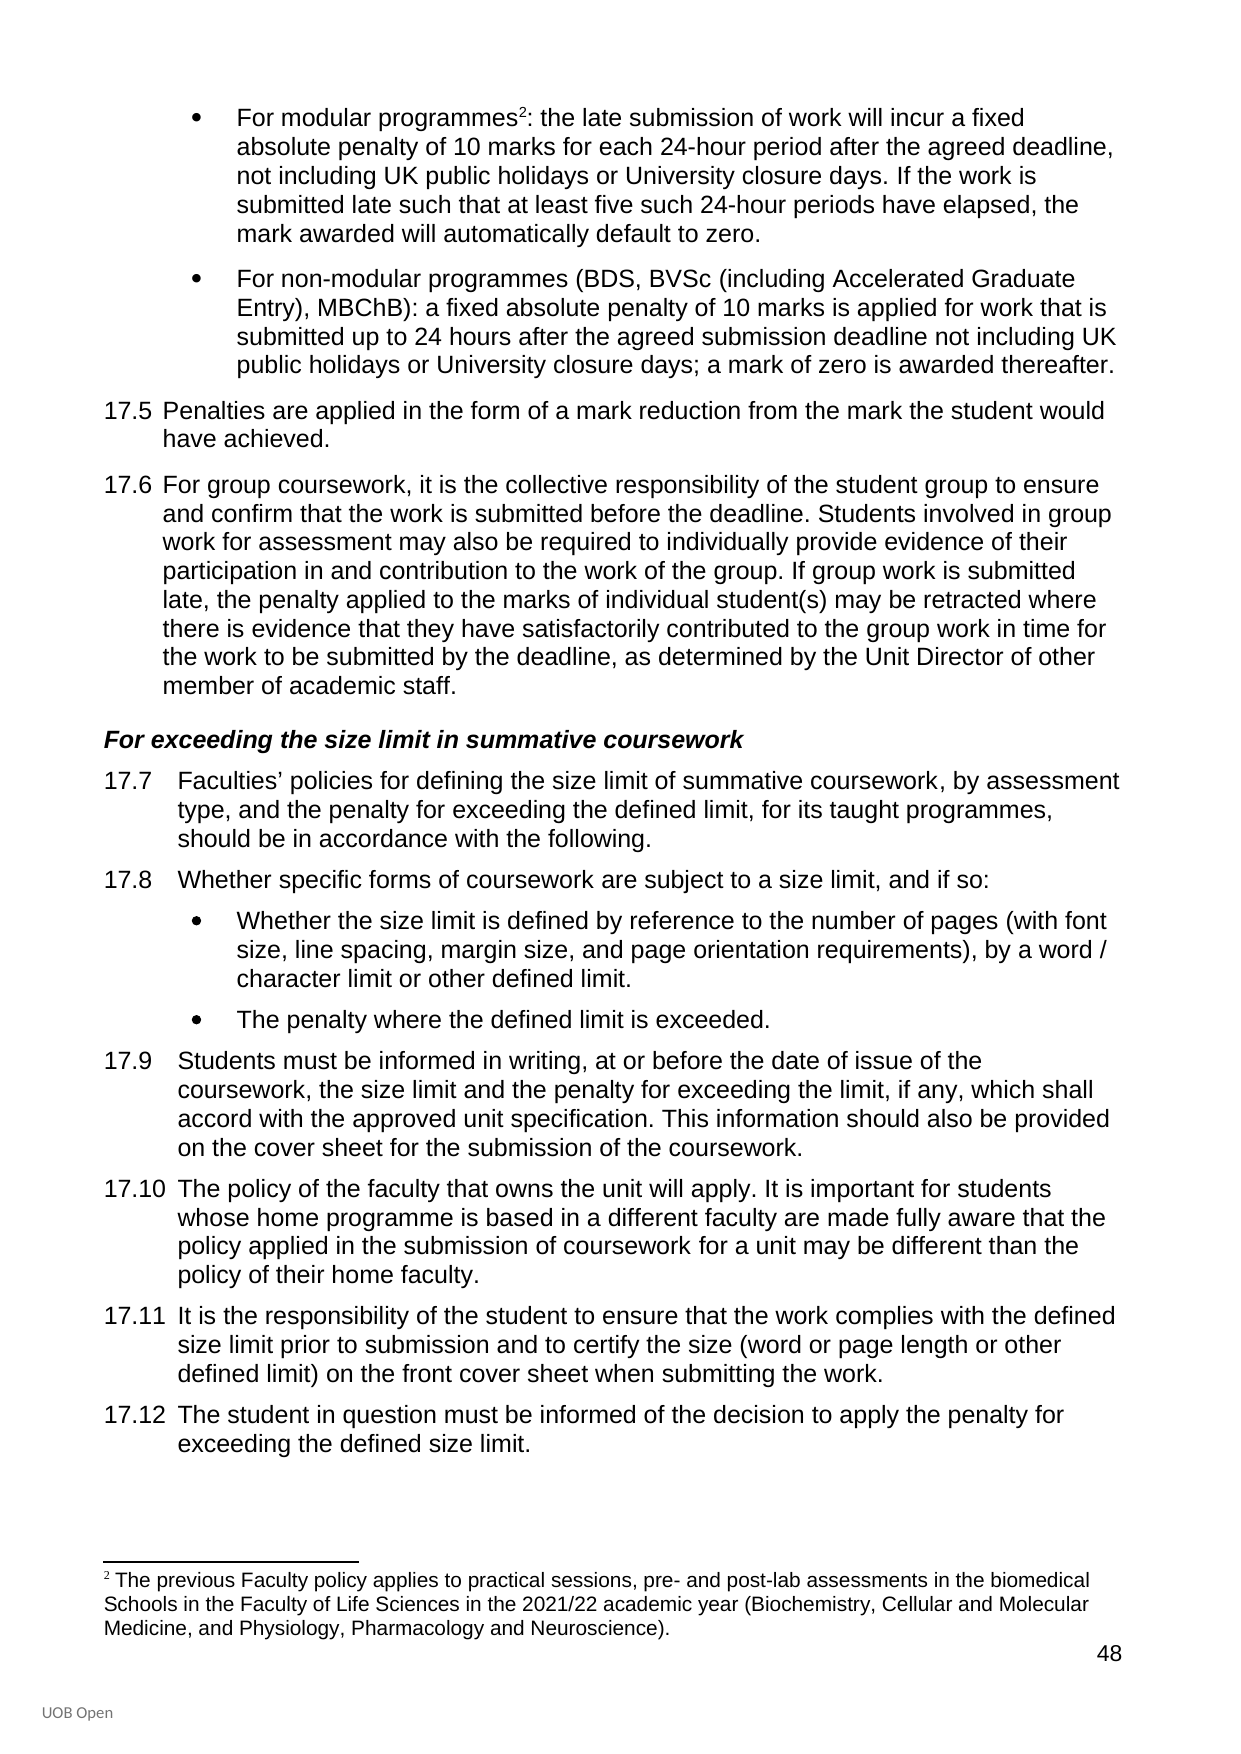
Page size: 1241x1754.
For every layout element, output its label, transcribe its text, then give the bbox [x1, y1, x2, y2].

list Whether specific forms of coursework are subject to a size limit, and if so: [103, 865, 1122, 894]
list For modular programmes: the late submission of work will incur a fixed absolute penalty of 10 marks for each 24-hour period after the agreed deadline, not including UK public holidays or University closure days. If the work is submitted late such that at least five such 24-hour periods have elapsed, the mark awarded will automatically default to zero. [192, 103, 1122, 247]
text For exceeding the size limit in summative coursework [103, 725, 1122, 754]
list Students must be informed in writing, at or before the date of issue of the coursework, the size limit and the penalty for exceeding the limit, if any, which shall accord with the approved unit specification. This information should also be provided on the cover sheet for the submission of the coursework. [103, 1046, 1122, 1161]
list Whether the size limit is defined by reference to the number of pages (with font size, line spacing, margin size, and page orientation requirements), by a word / character limit or other defined limit. [192, 906, 1122, 992]
list For non-modular programmes (BDS, BVSc (including Accelerated Graduate Entry), MBChB): a fixed absolute penalty of 10 marks is applied for work that is submitted up to 24 hours after the agreed submission deadline not including UK public holidays or University closure days; a mark of zero is awarded thereafter. [192, 264, 1122, 379]
list The penalty where the defined limit is exceeded. [192, 1005, 1122, 1034]
list The student in question must be informed of the decision to apply the penalty for exceeding the defined size limit. [103, 1400, 1122, 1458]
list The policy of the faculty that owns the unit will apply. It is important for students whose home programme is based in a different faculty are made fully aware that the policy applied in the submission of coursework for a unit may be different than the policy of their home faculty. [103, 1174, 1122, 1289]
list Penalties are applied in the form of a mark reduction from the mark the student would have achieved. [103, 396, 1122, 453]
list It is the responsibility of the student to ensure that the work complies with the defined size limit prior to submission and to certify the size (word or page length or other defined limit) on the front cover sheet when submitting the work. [103, 1301, 1122, 1388]
list Faculties’ policies for defining the size limit of summative coursework, by assessment type, and the penalty for exceeding the defined limit, for its taught programmes, should be in accordance with the following. [103, 766, 1122, 852]
list For group coursework, it is the collective responsibility of the student group to ensure and confirm that the work is submitted before the deadline. Students involved in group work for assessment may also be required to individually provide evidence of their participation in and contribution to the work of the group. If group work is submitted late, the penalty applied to the marks of individual student(s) may be retracted where there is evidence that they have satisfactorily contributed to the group work in time for the work to be submitted by the deadline, as determined by the Unit Director of other member of academic staff. [103, 470, 1122, 700]
